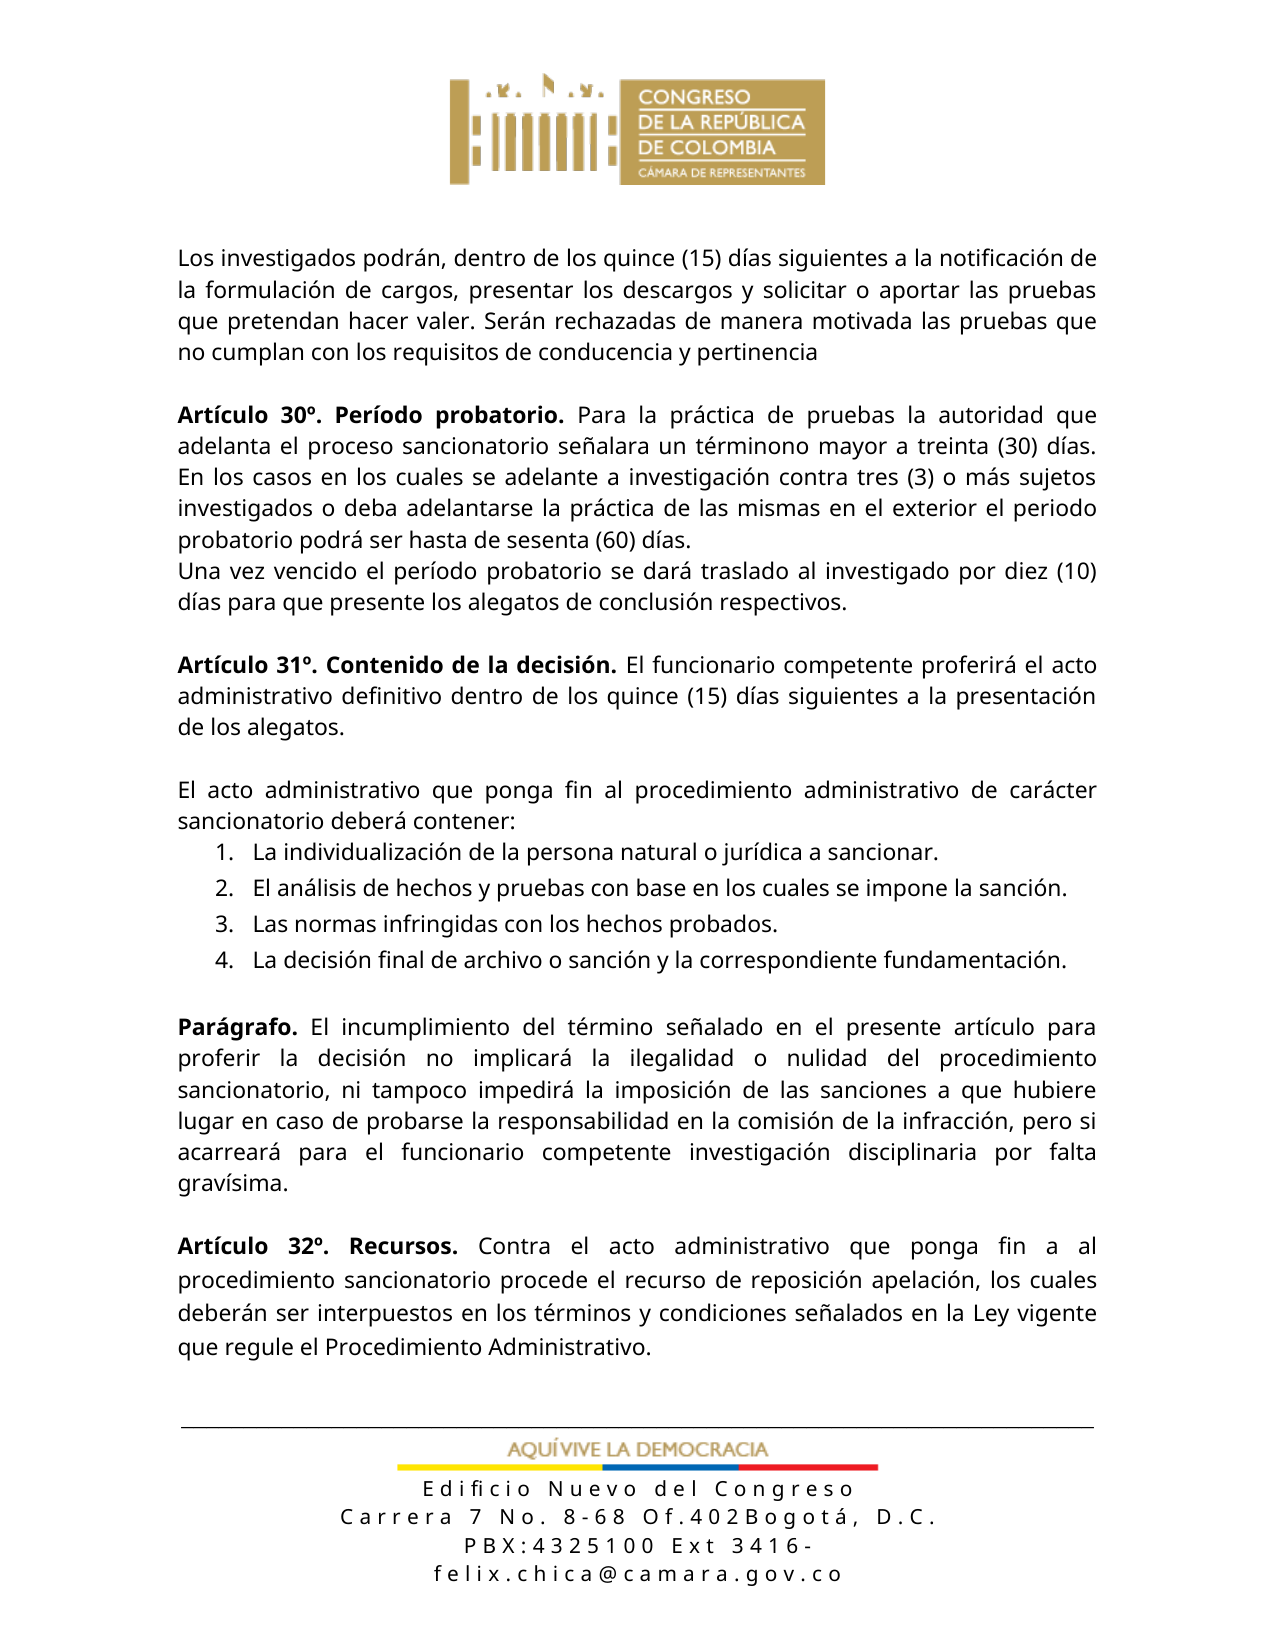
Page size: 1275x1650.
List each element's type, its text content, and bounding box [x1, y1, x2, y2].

list Las normas infringidas con los hechos probados. [215, 908, 1098, 939]
picture [382, 1430, 893, 1474]
text El acto administrativo que ponga fin al procedimiento administrativo de carácter sancionatorio deberá contener: [177, 773, 1098, 836]
list La individualización de la persona natural o jurídica a sancionar. [215, 836, 1098, 867]
list La decisión final de archivo o sanción y la correspondiente fundamentación. [215, 944, 1098, 975]
picture [449, 73, 826, 185]
text Una vez vencido el período probatorio se dará traslado al investigado por diez (10) días para que presente los alegatos de conclusión respectivos. [177, 555, 1098, 617]
list El análisis de hechos y pruebas con base en los cuales se impone la sanción. [215, 872, 1098, 903]
text Parágrafo. El incumplimiento del término señalado en el presente artículo para proferir la decisión no implicará la ilegalidad o nulidad del procedimiento sancionatorio, ni tampoco impedirá la imposición de las sanciones a que hubiere lugar en caso de probarse la responsabilidad en la comisión de la infracción, pero si acarreará para el funcionario competente investigación disciplinaria por falta gravísima. [177, 1011, 1098, 1198]
text Artículo 32º. Recursos. Contra el acto administrativo que ponga fin a al procedimiento sancionatorio procede el recurso de reposición apelación, los cuales deberán ser interpuestos en los términos y condiciones señalados en la Ley vigente que regule el Procedimiento Administrativo. [177, 1230, 1098, 1362]
text Artículo 31º. Contenido de la decisión. El funcionario competente proferirá el acto administrativo definitivo dentro de los quince (15) días siguientes a la presentación de los alegatos. [177, 648, 1098, 742]
text Artículo 30º. Período probatorio. Para la práctica de pruebas la autoridad que adelanta el proceso sancionatorio señalara un términono mayor a treinta (30) días. En los casos en los cuales se adelante a investigación contra tres (3) o más sujetos investigados o deba adelantarse la práctica de las mismas en el exterior el periodo probatorio podrá ser hasta de sesenta (60) días. [177, 398, 1098, 555]
text Los investigados podrán, dentro de los quince (15) días siguientes a la notificación de la formulación de cargos, presentar los descargos y solicitar o aportar las pruebas que pretendan hacer valer. Serán rechazadas de manera motivada las pruebas que no cumplan con los requisitos de conducencia y pertinencia [177, 242, 1098, 367]
